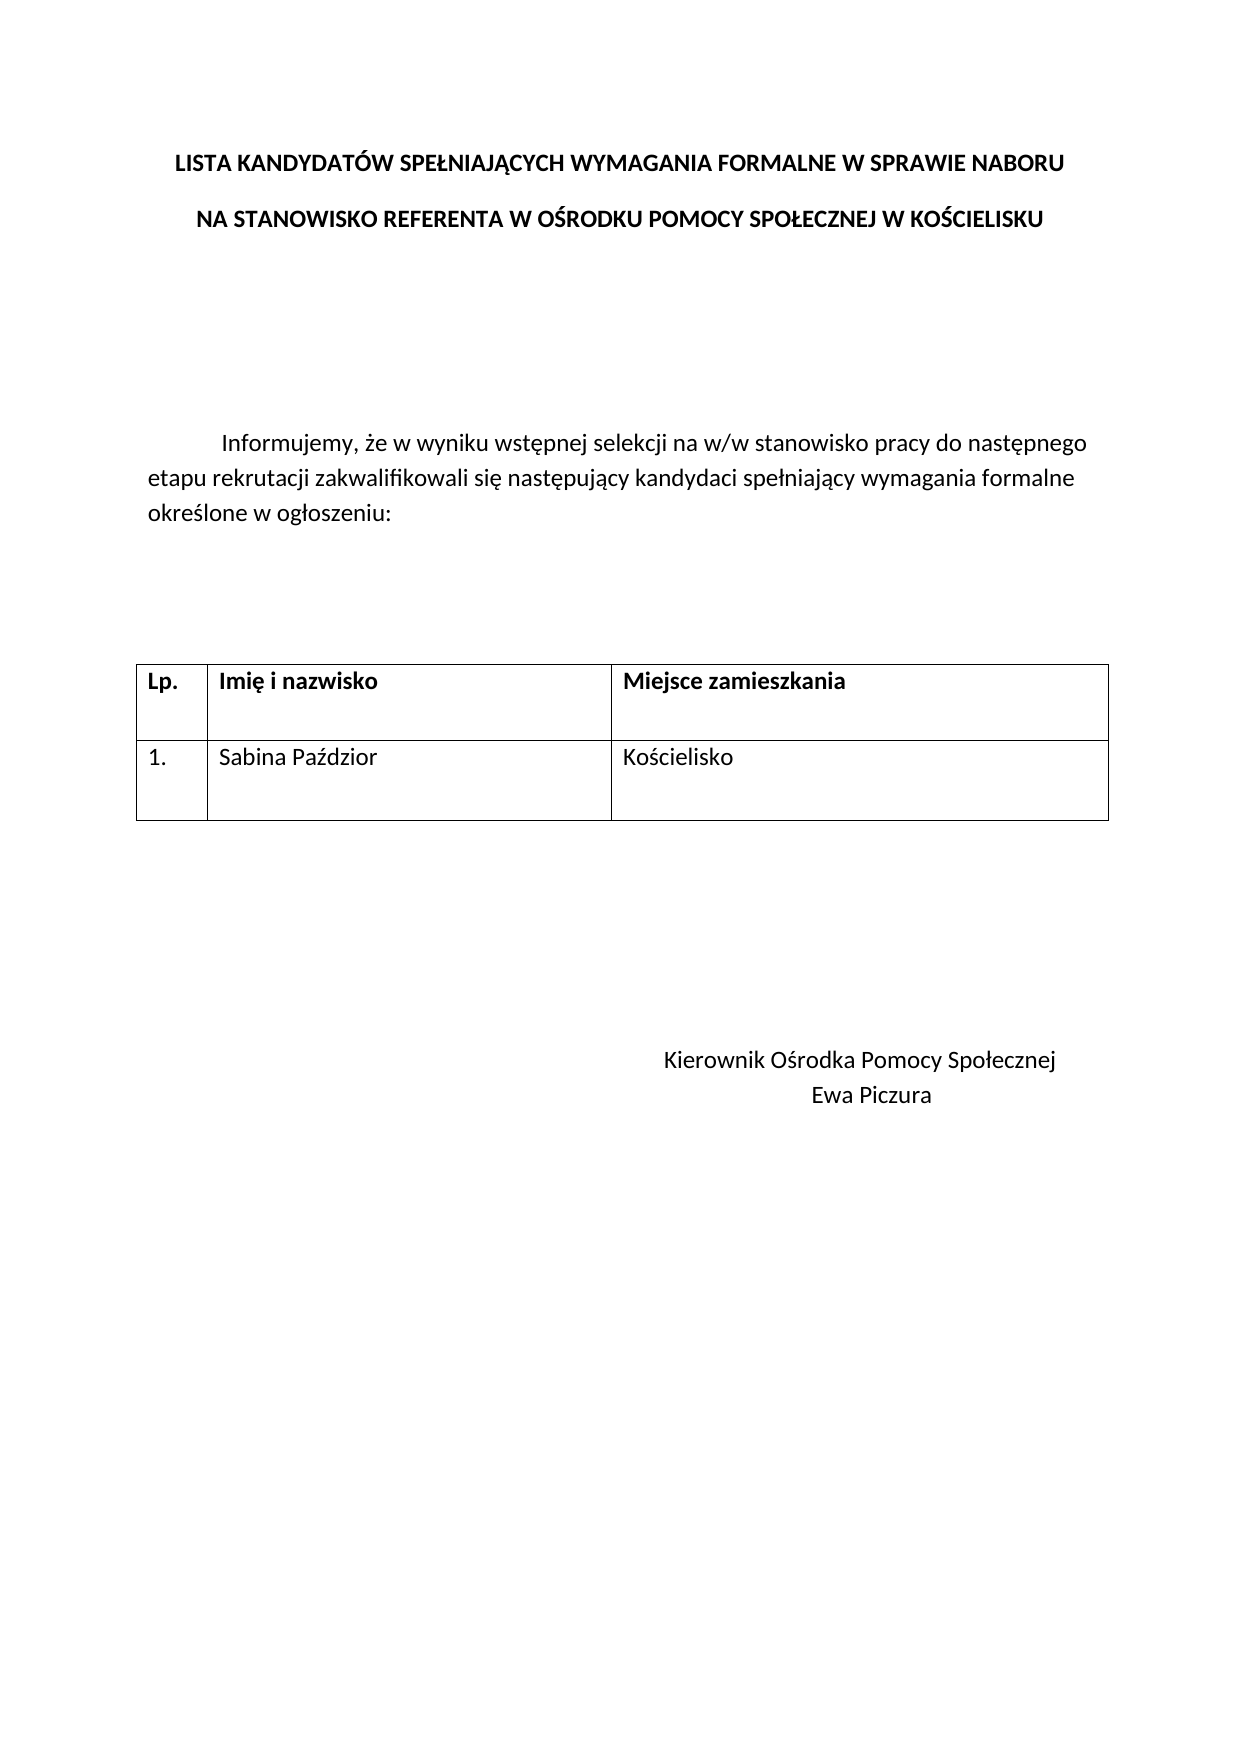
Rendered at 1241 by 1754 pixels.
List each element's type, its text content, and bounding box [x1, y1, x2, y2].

text NA STANOWISKO REFERENTA W OŚRODKU POMOCY SPOŁECZNEJ W KOŚCIELISKU [148, 203, 1093, 234]
table_cell Kościelisko [612, 741, 1108, 819]
text Informujemy, że w wyniku wstępnej selekcji na w/w stanowisko pracy do następnego etapu rekrutacji zakwalifikowali się następujący kandydaci spełniający wymagania formalne określone w ogłoszeniu: [148, 427, 1093, 527]
table_cell 1. [137, 741, 207, 819]
table_header Imię i nazwisko [208, 665, 611, 740]
text Kierownik Ośrodka Pomocy Społecznej Ewa Piczura [148, 1044, 1093, 1109]
text LISTA KANDYDATÓW SPEŁNIAJĄCYCH WYMAGANIA FORMALNE W SPRAWIE NABORU [148, 148, 1093, 178]
table_header Miejsce zamieszkania [612, 665, 1108, 740]
table_header Lp. [137, 665, 207, 740]
table_cell Sabina Paździor [208, 741, 611, 819]
